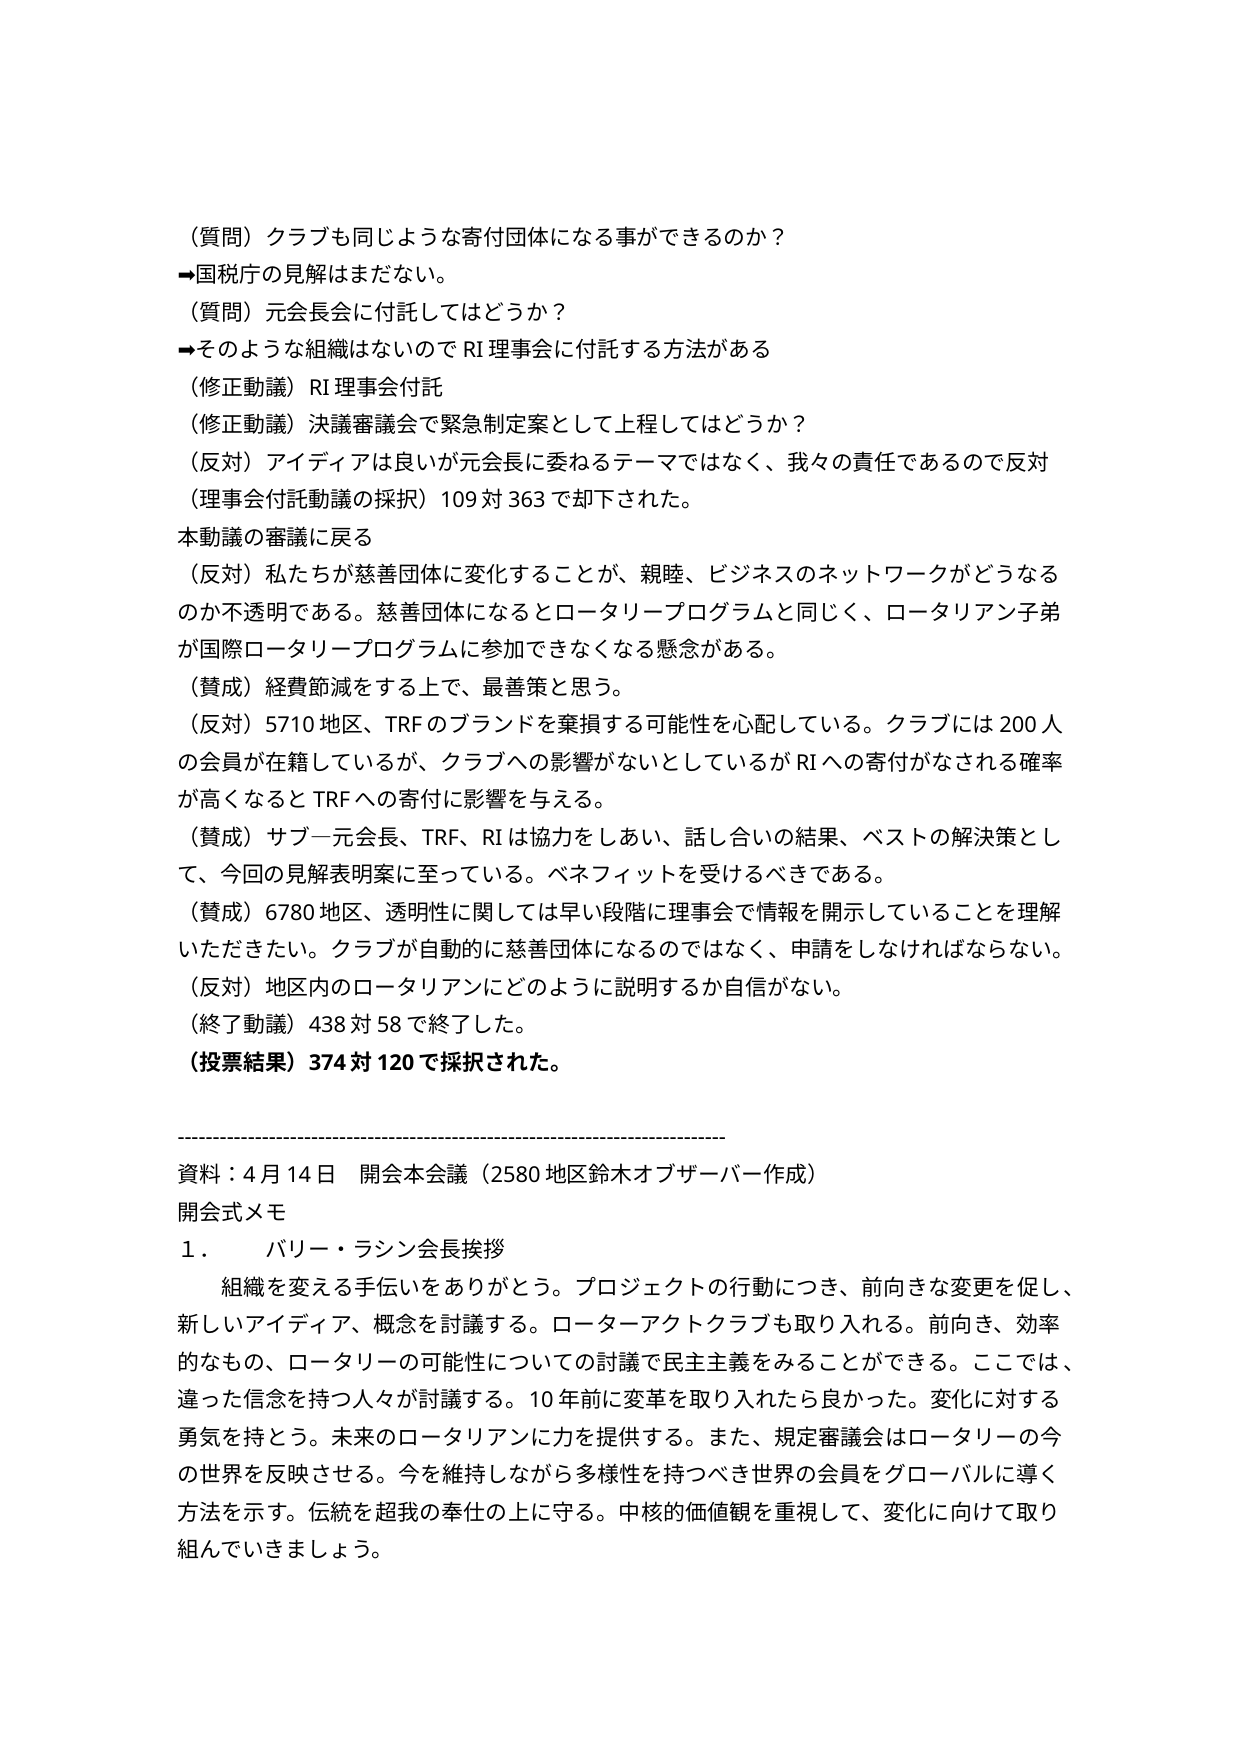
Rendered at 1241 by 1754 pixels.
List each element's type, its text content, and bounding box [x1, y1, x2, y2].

list バリー・ラシン会長挨拶 [177, 1229, 1063, 1267]
text ➡国税庁の見解はまだない。 [177, 254, 1063, 292]
text （修正動議）決議審議会で緊急制定案として上程してはどうか？ [177, 404, 1063, 442]
text 本動議の審議に戻る [177, 517, 1063, 554]
text （投票結果）374対120で採択された。 [177, 1042, 1063, 1079]
text （反対）5710地区、TRFのブランドを棄損する可能性を心配している。クラブには200人の会員が在籍しているが、クラブへの影響がないとしているがRIへの寄付がなされる確率が高くなるとTRFへの寄付に影響を与える。 [177, 704, 1063, 817]
text （理事会付託動議の採択）109対363で却下された。 [177, 479, 1063, 517]
text （質問）元会長会に付託してはどうか？ [177, 292, 1063, 329]
text （終了動議）438対58で終了した。 [177, 1004, 1063, 1042]
text 資料：4月14日 開会本会議（2580地区鈴木オブザーバー作成） [177, 1154, 1063, 1192]
text （反対）地区内のロータリアンにどのように説明するか自信がない。 [177, 967, 1063, 1004]
text ------------------------------------------------------------------------------ [177, 1117, 1063, 1154]
text （質問）クラブも同じような寄付団体になる事ができるのか？ [177, 217, 1063, 254]
text （賛成）6780地区、透明性に関しては早い段階に理事会で情報を開示していることを理解いただきたい。クラブが自動的に慈善団体になるのではなく、申請をしなければならない。 [177, 892, 1063, 967]
text 組織を変える手伝いをありがとう。プロジェクトの行動につき、前向きな変更を促し、新しいアイディア、概念を討議する。ローターアクトクラブも取り入れる。前向き、効率的なもの、ロータリーの可能性についての討議で民主主義をみることができる。ここでは、違った信念を持つ人々が討議する。10年前に変革を取り入れたら良かった。変化に対する勇気を持とう。未来のロータリアンに力を提供する。また、規定審議会はロータリーの今の世界を反映させる。今を維持しながら多様性を持つべき世界の会員をグローバルに導く方法を示す。伝統を超我の奉仕の上に守る。中核的価値観を重視して、変化に向けて取り組んでいきましょう。 [177, 1267, 1063, 1567]
text 開会式メモ [177, 1192, 1063, 1229]
text （賛成）サブ―元会長、TRF、RIは協力をしあい、話し合いの結果、ベストの解決策として、今回の見解表明案に至っている。ベネフィットを受けるべきである。 [177, 817, 1063, 892]
text （反対）私たちが慈善団体に変化することが、親睦、ビジネスのネットワークがどうなるのか不透明である。慈善団体になるとロータリープログラムと同じく、ロータリアン子弟が国際ロータリープログラムに参加できなくなる懸念がある。 [177, 554, 1063, 667]
text （反対）アイディアは良いが元会長に委ねるテーマではなく、我々の責任であるので反対 [177, 442, 1063, 479]
text ➡そのような組織はないのでRI理事会に付託する方法がある [177, 329, 1063, 367]
text （賛成）経費節減をする上で、最善策と思う。 [177, 667, 1063, 704]
text （修正動議）RI理事会付託 [177, 367, 1063, 404]
